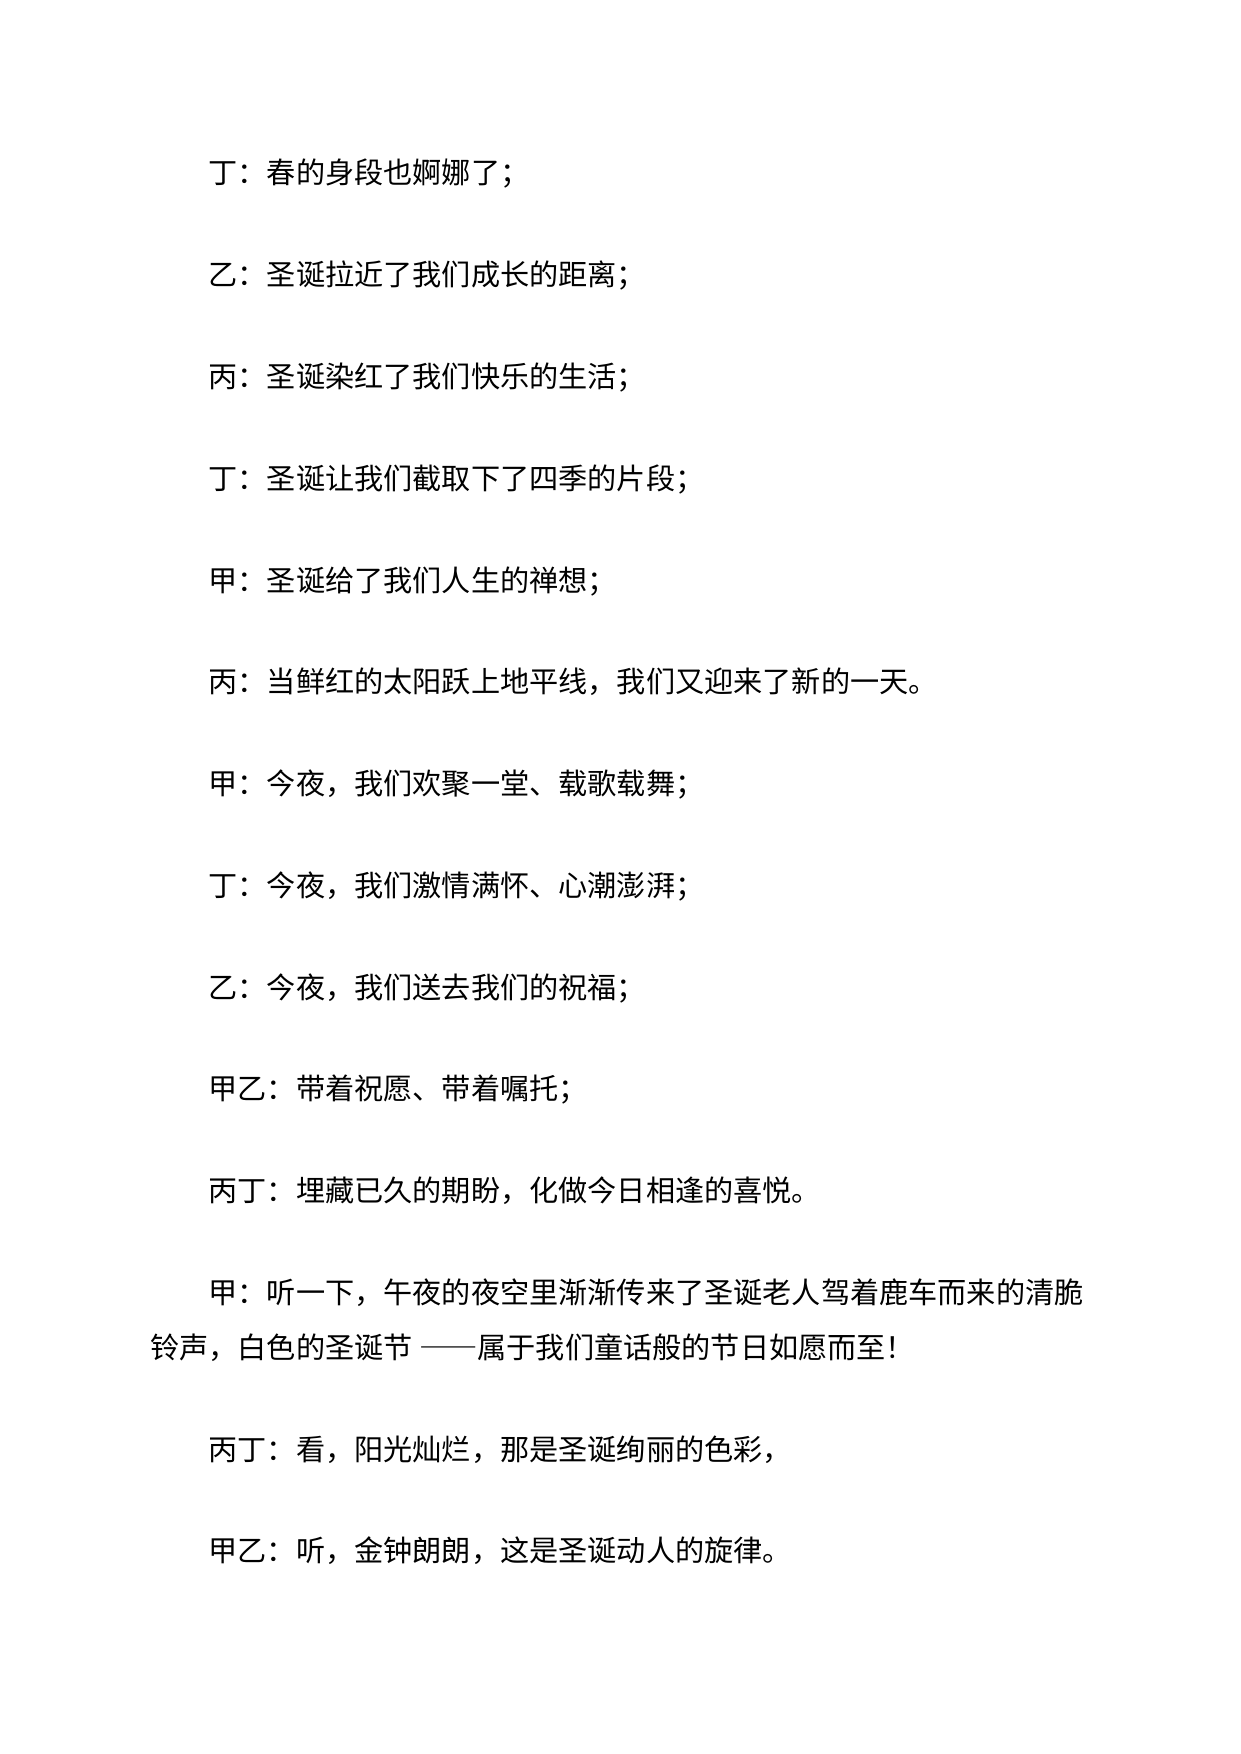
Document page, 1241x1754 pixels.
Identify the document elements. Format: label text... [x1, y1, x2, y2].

text 甲：圣诞给了我们人生的禅想； [150, 557, 1090, 599]
text 甲：今夜，我们欢聚一堂、载歌载舞； [150, 761, 1090, 803]
text 丁：圣诞让我们截取下了四季的片段； [150, 455, 1090, 498]
text 丙：当鲜红的太阳跃上地平线，我们又迎来了新的一天。 [150, 659, 1090, 701]
text 乙：圣诞拉近了我们成长的距离； [150, 252, 1090, 294]
text 甲：听一下，午夜的夜空里渐渐传来了圣诞老人驾着鹿车而来的清脆铃声，白色的圣诞节 ——属于我们童话般的节日如愿而至！ [150, 1269, 1090, 1367]
text 丙丁：埋藏已久的期盼，化做今日相逢的喜悦。 [150, 1168, 1090, 1210]
text 乙：今夜，我们送去我们的祝福； [150, 964, 1090, 1006]
text 丙：圣诞染红了我们快乐的生活； [150, 353, 1090, 396]
text 甲乙：听，金钟朗朗，这是圣诞动人的旋律。 [150, 1528, 1090, 1570]
text 丁：春的身段也婀娜了； [150, 150, 1090, 192]
text 甲乙：带着祝愿、带着嘱托； [150, 1066, 1090, 1108]
text 丙丁：看，阳光灿烂，那是圣诞绚丽的色彩， [150, 1426, 1090, 1468]
text 丁：今夜，我们激情满怀、心潮澎湃； [150, 862, 1090, 905]
